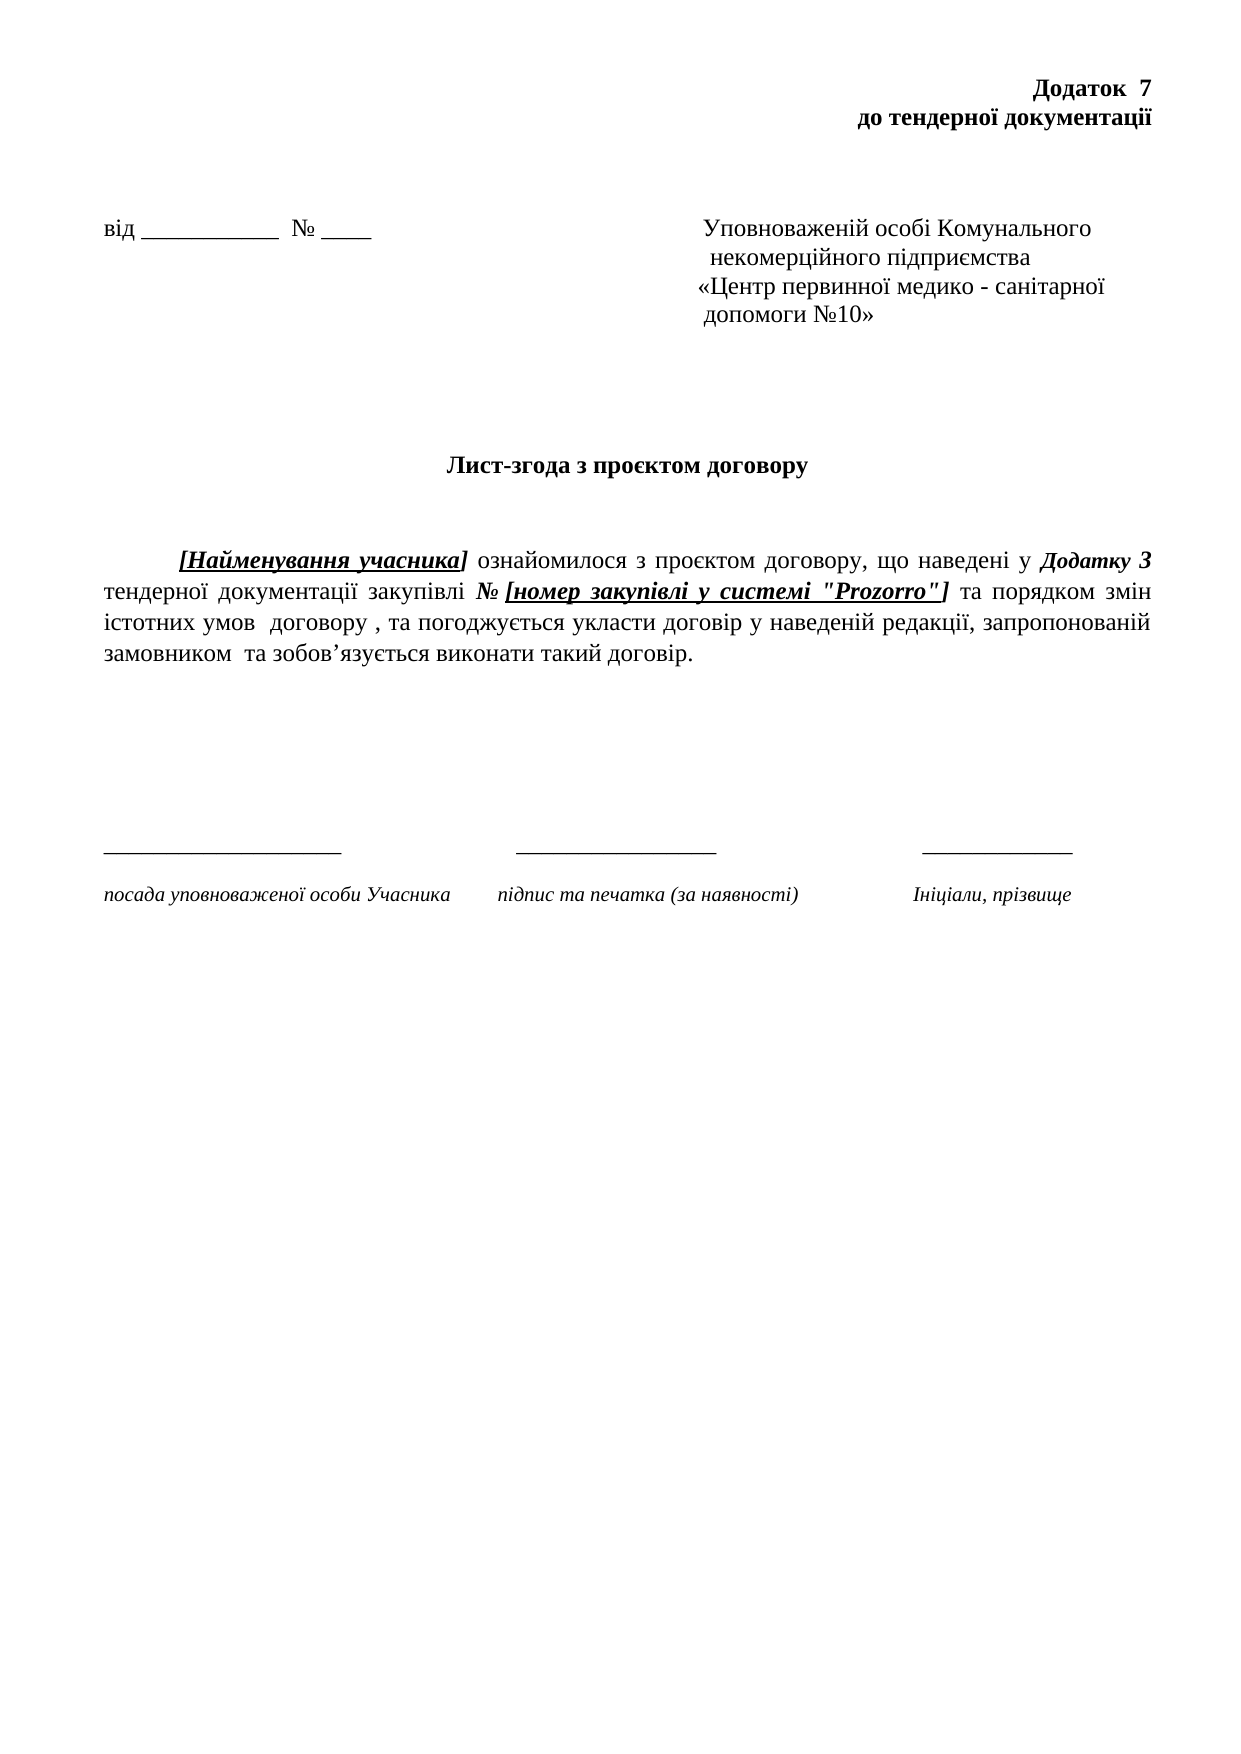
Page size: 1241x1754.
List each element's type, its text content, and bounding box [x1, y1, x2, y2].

text Додаток 7 [103, 73, 1152, 102]
text від ___________ № ____ Уповноваженій особі Комунального [103, 213, 1152, 242]
text ___________________ ________________ ____________ [103, 828, 1152, 857]
text допомоги №10» [103, 299, 1152, 328]
text [Найменування учасника] ознайомилося з проєктом договору, що наведені у Додатку 3 тендерної документації закупівлі № [номер закупівлі у системі "Prozorro"] та порядком змін істотних умов договору , та погоджується укласти договір у наведеній редакції, запропонованій замовником та зобов’язується виконати такий договір. [103, 545, 1152, 667]
text некомерційного підприємства [103, 242, 1152, 271]
text до тендерної документації [103, 102, 1152, 131]
text Лист-згода з проєктом договору [103, 450, 1152, 478]
text посада уповноваженої особи Учасника підпис та печатка (за наявності) Ініціали, прізвище [103, 882, 1152, 906]
text «Центр первинної медико - санітарної [103, 271, 1152, 299]
